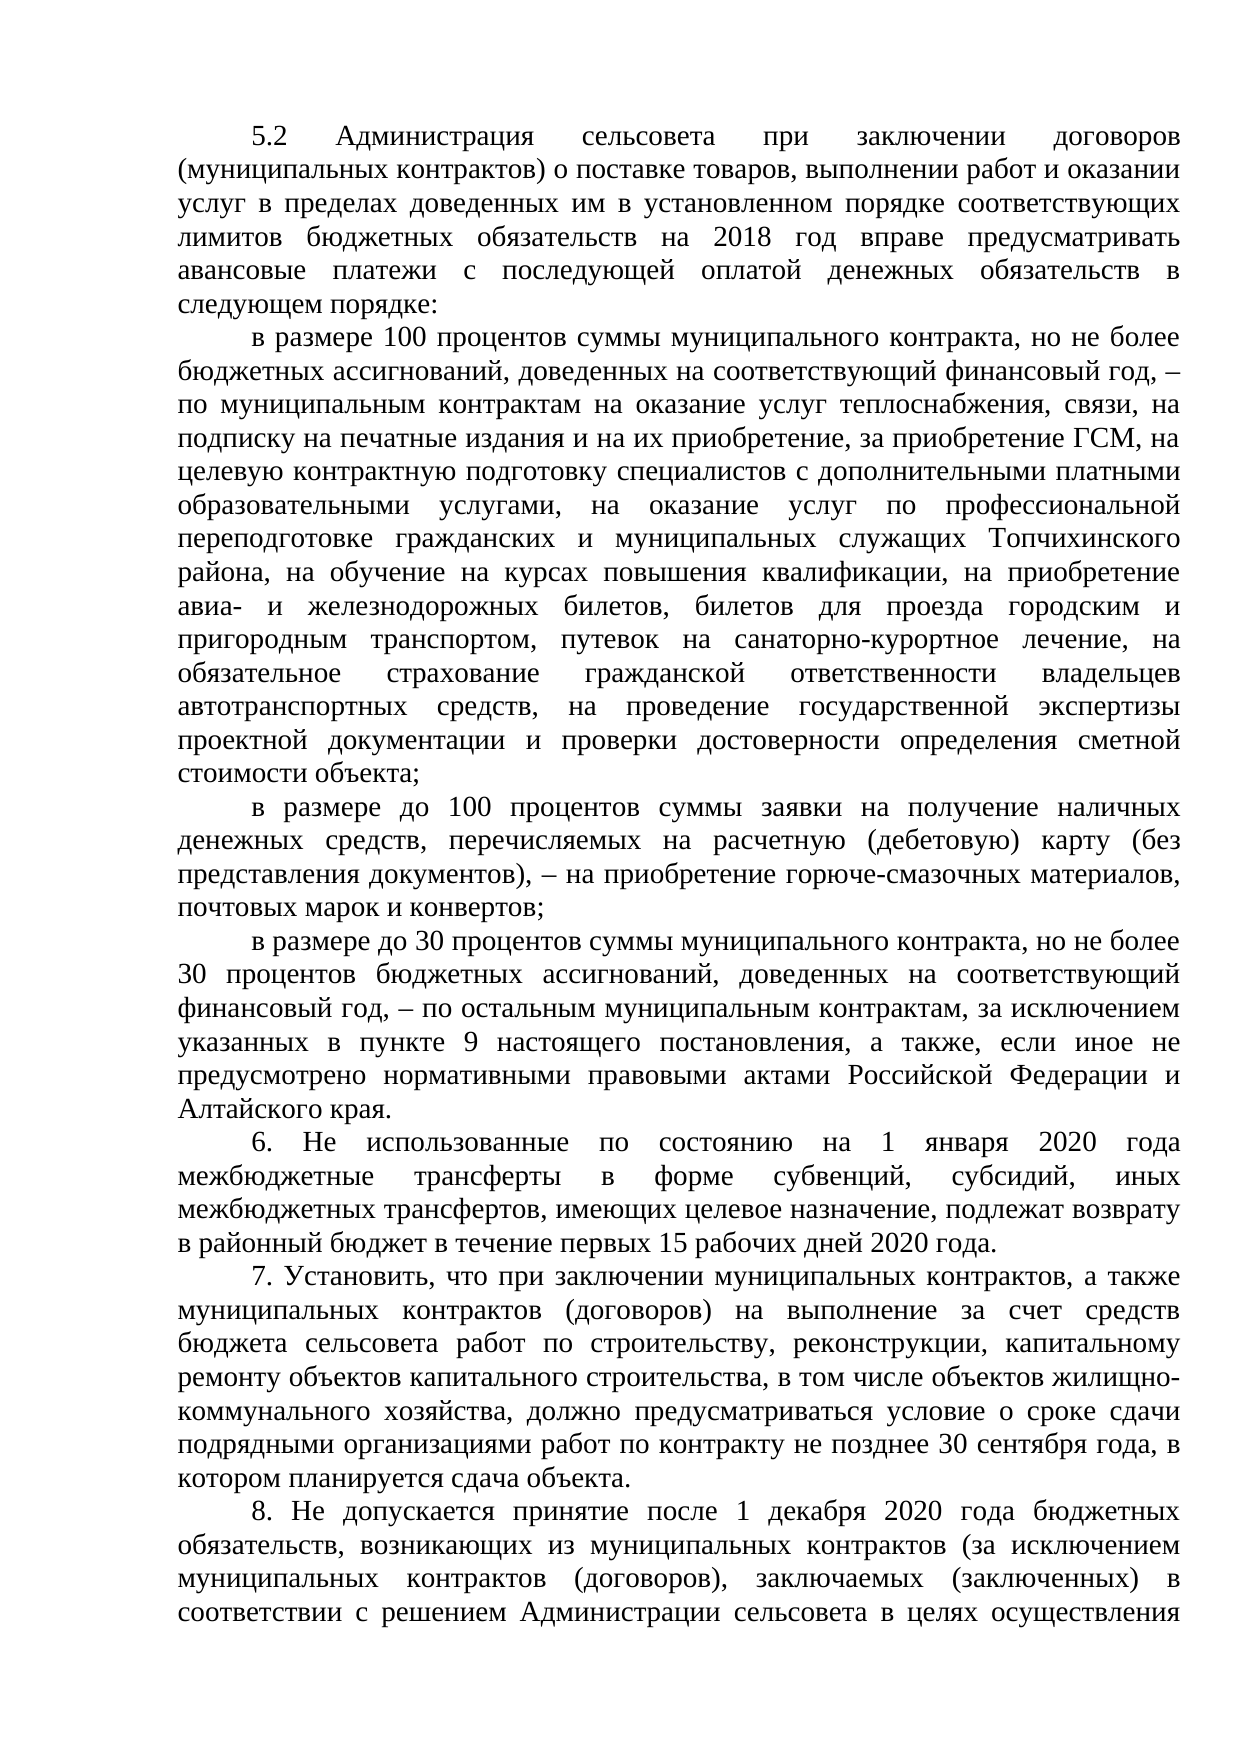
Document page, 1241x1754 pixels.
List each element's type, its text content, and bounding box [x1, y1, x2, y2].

text в размере до 30 процентов суммы муниципального контракта, но не более 30 процентов бюджетных ассигнований, доведенных на соответствующий финансовый год, – по остальным муниципальным контрактам, за исключением указанных в пункте 9 настоящего постановления, а также, если иное не предусмотрено нормативными правовыми актами Российской Федерации и Алтайского края. [177, 923, 1181, 1124]
text в размере 100 процентов суммы муниципального контракта, но не более бюджетных ассигнований, доведенных на соответствующий финансовый год, – по муниципальным контрактам на оказание услуг теплоснабжения, связи, на подписку на печатные издания и на их приобретение, за приобретение ГСМ, на целевую контрактную подготовку специалистов с дополнительными платными образовательными услугами, на оказание услуг по профессиональной переподготовке гражданских и муниципальных служащих Топчихинского района, на обучение на курсах повышения квалификации, на приобретение авиа- и железнодорожных билетов, билетов для проезда городским и пригородным транспортом, путевок на санаторно-курортное лечение, на обязательное страхование гражданской ответственности владельцев автотранспортных средств, на проведение государственной экспертизы проектной документации и проверки достоверности определения сметной стоимости объекта; [177, 319, 1181, 789]
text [177, 1493, 1181, 1627]
text 7. Установить, что при заключении муниципальных контрактов, а также муниципальных контрактов (договоров) на выполнение за счет средств бюджета сельсовета работ по строительству, реконструкции, капитальному ремонту объектов капитального строительства, в том числе объектов жилищно-коммунального хозяйства, должно предусматриваться условие о сроке сдачи подрядными организациями работ по контракту не позднее 30 сентября года, в котором планируется сдача объекта. [177, 1258, 1181, 1493]
text 5.2 Администрация сельсовета при заключении договоров (муниципальных контрактов) о поставке товаров, выполнении работ и оказании услуг в пределах доведенных им в установленном порядке соответствующих лимитов бюджетных обязательств на 2018 год вправе предусматривать авансовые платежи с последующей оплатой денежных обязательств в следующем порядке: [177, 118, 1181, 319]
text в размере до 100 процентов суммы заявки на получение наличных денежных средств, перечисляемых на расчетную (дебетовую) карту (без представления документов), – на приобретение горюче-смазочных материалов, почтовых марок и конвертов; [177, 789, 1181, 923]
text 6. Не использованные по состоянию на 1 января 2020 года межбюджетные трансферты в форме субвенций, субсидий, иных межбюджетных трансфертов, имеющих целевое назначение, подлежат возврату в районный бюджет в течение первых 15 рабочих дней 2020 года. [177, 1124, 1181, 1258]
